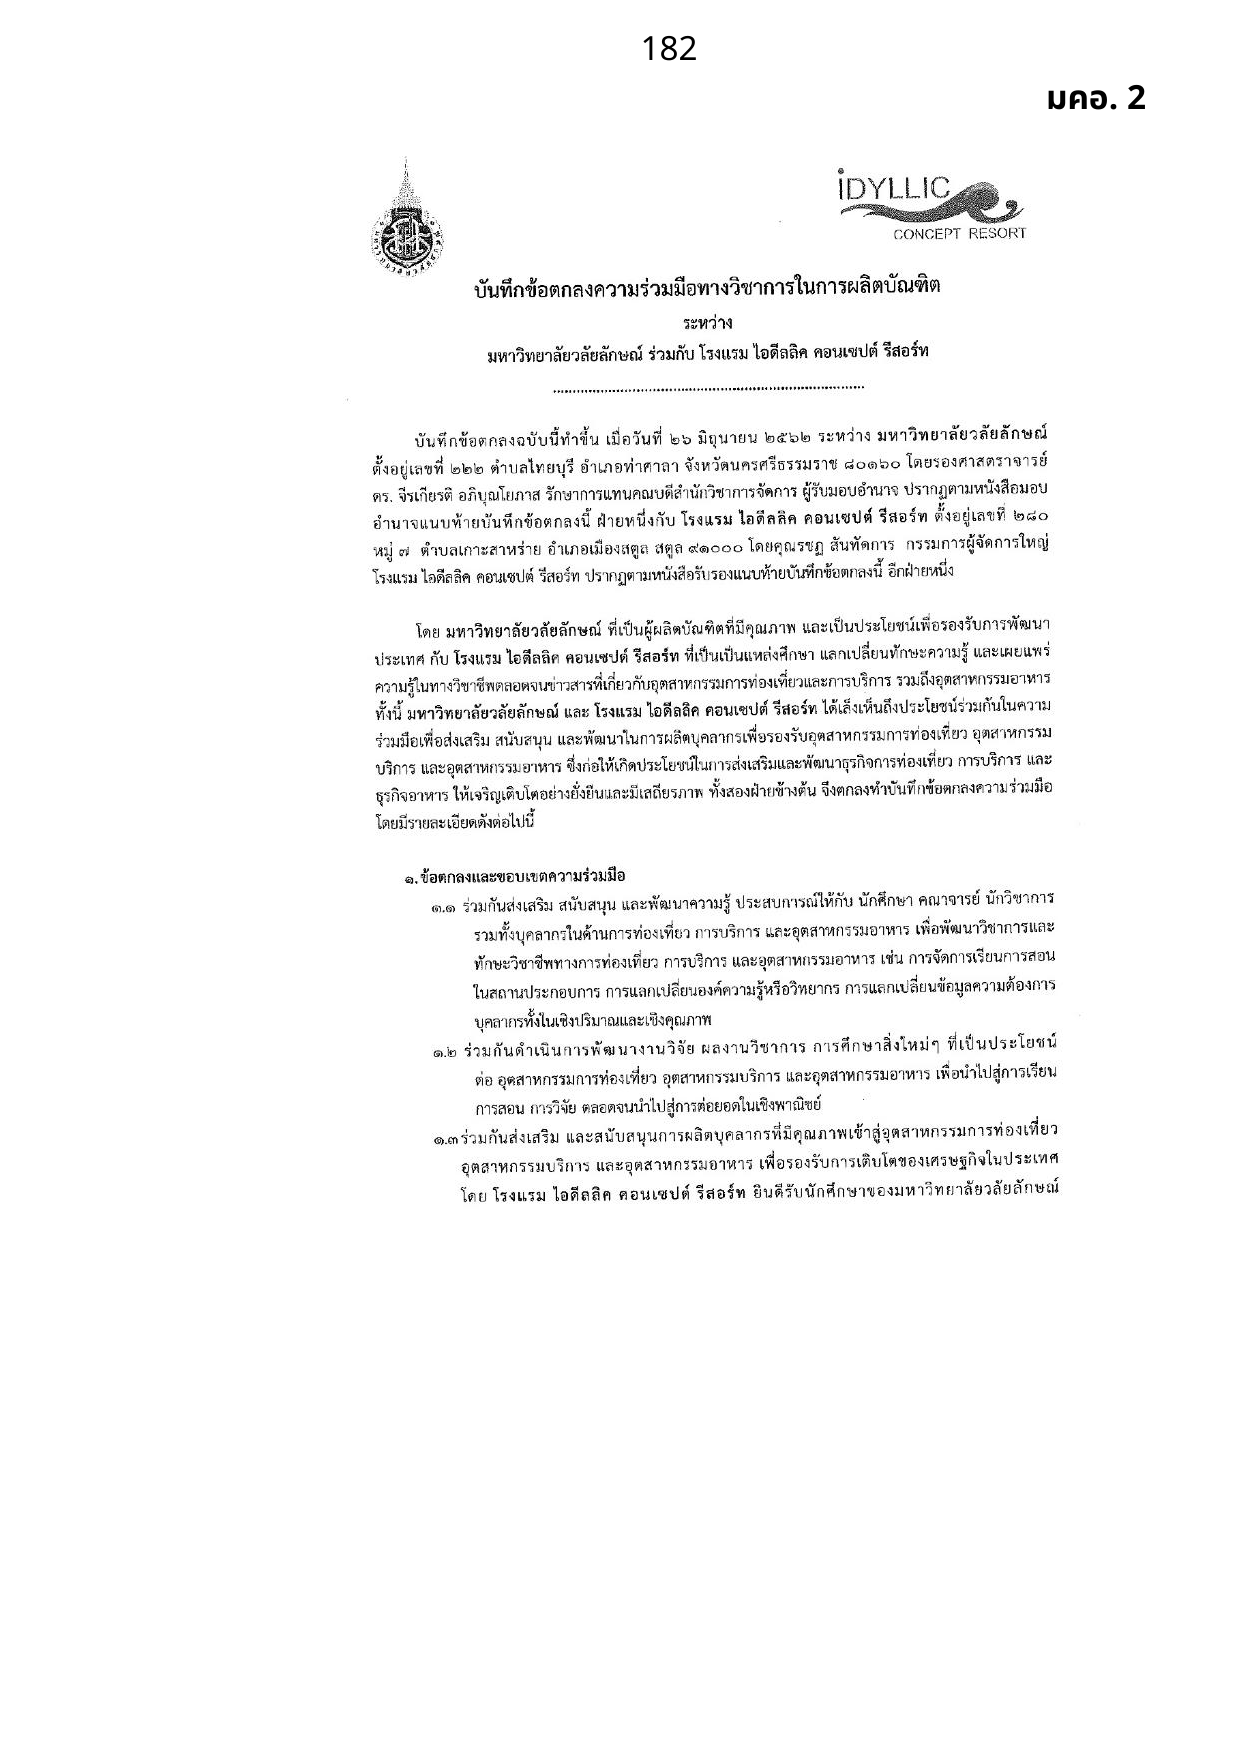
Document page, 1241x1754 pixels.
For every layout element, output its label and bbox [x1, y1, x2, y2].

picture [223, 124, 1089, 1432]
